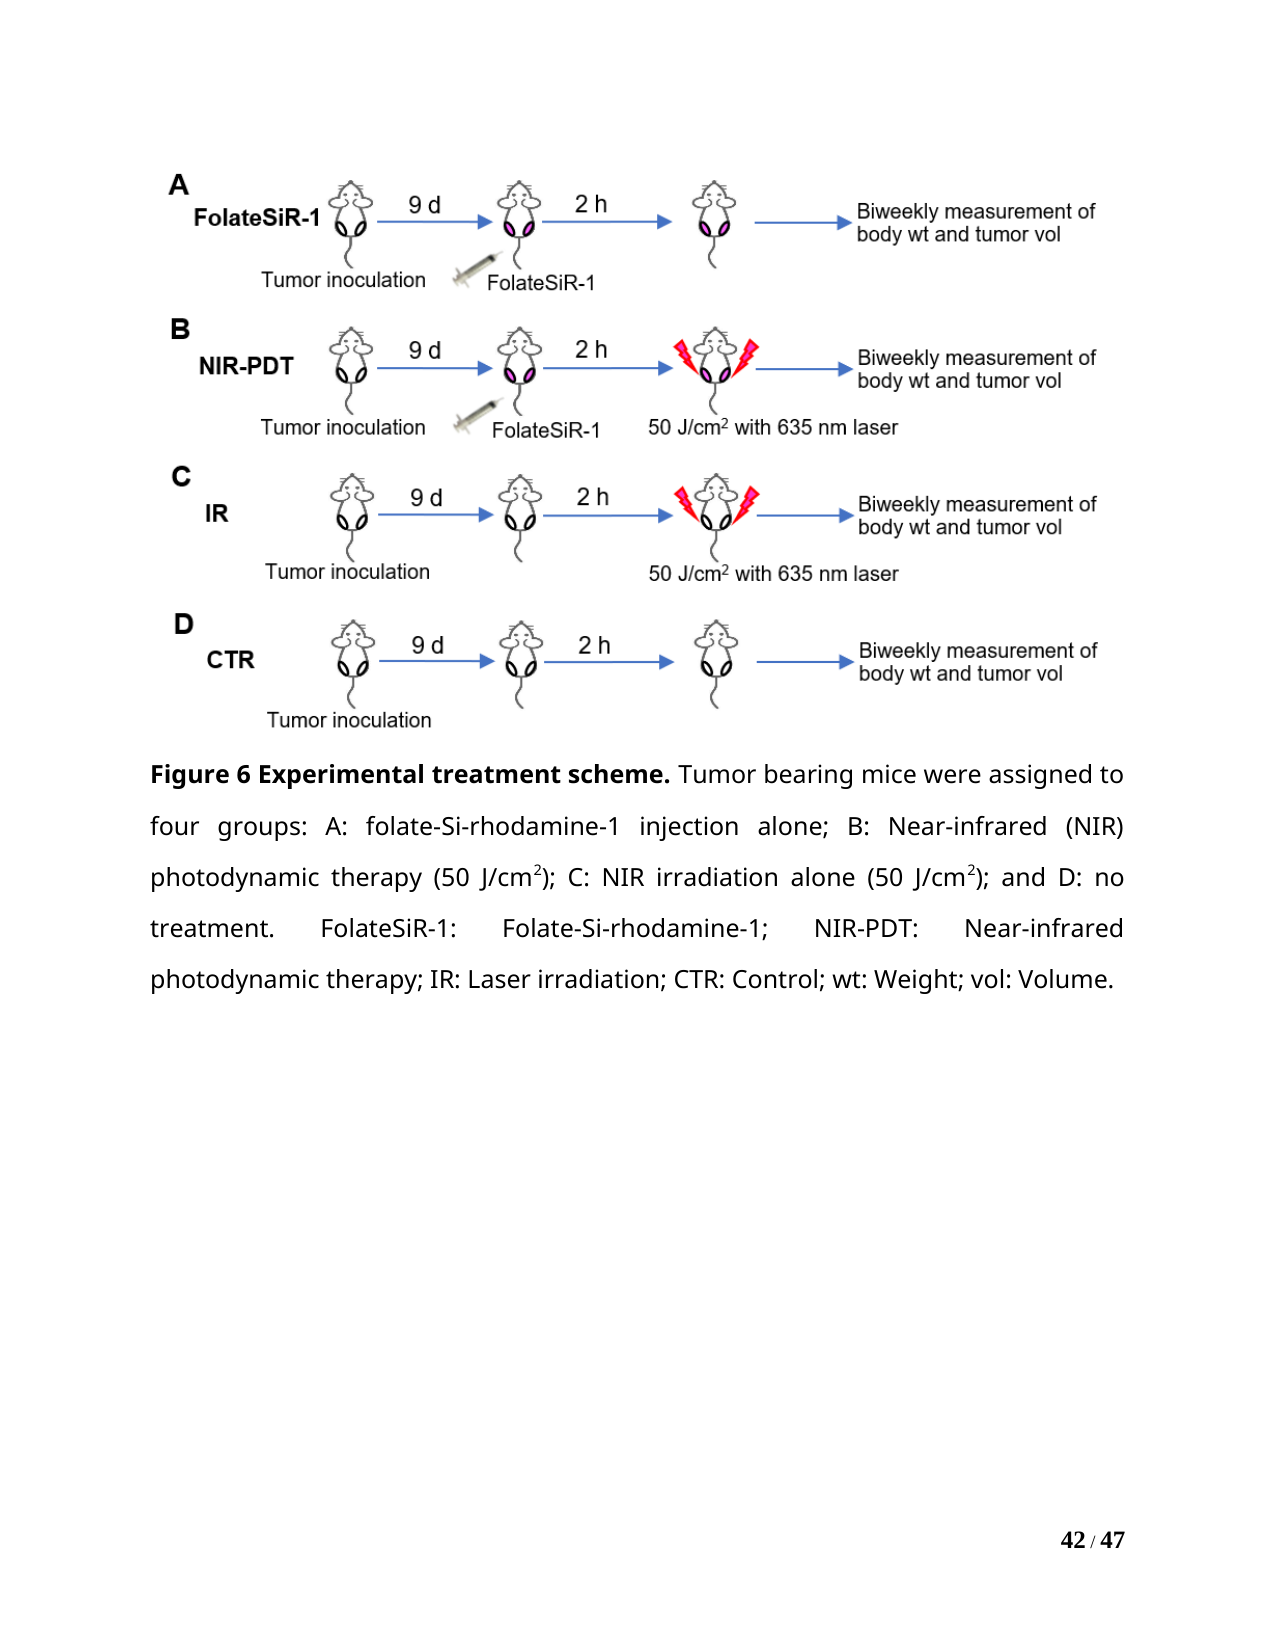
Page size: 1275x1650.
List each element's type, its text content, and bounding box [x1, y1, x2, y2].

text Figure 6 Experimental treatment scheme. Tumor bearing mice were assigned to four groups: A: folate-Si-rhodamine-1 injection alone; B: Near-infrared (NIR) photodynamic therapy (50 J/cm2); C: NIR irradiation alone (50 J/cm2); and D: no treatment. FolateSiR-1: Folate-Si-rhodamine-1; NIR-PDT: Near-infrared photodynamic therapy; IR: Laser irradiation; CTR: Control; wt: Weight; vol: Volume. [150, 757, 1125, 995]
picture [150, 150, 1125, 743]
